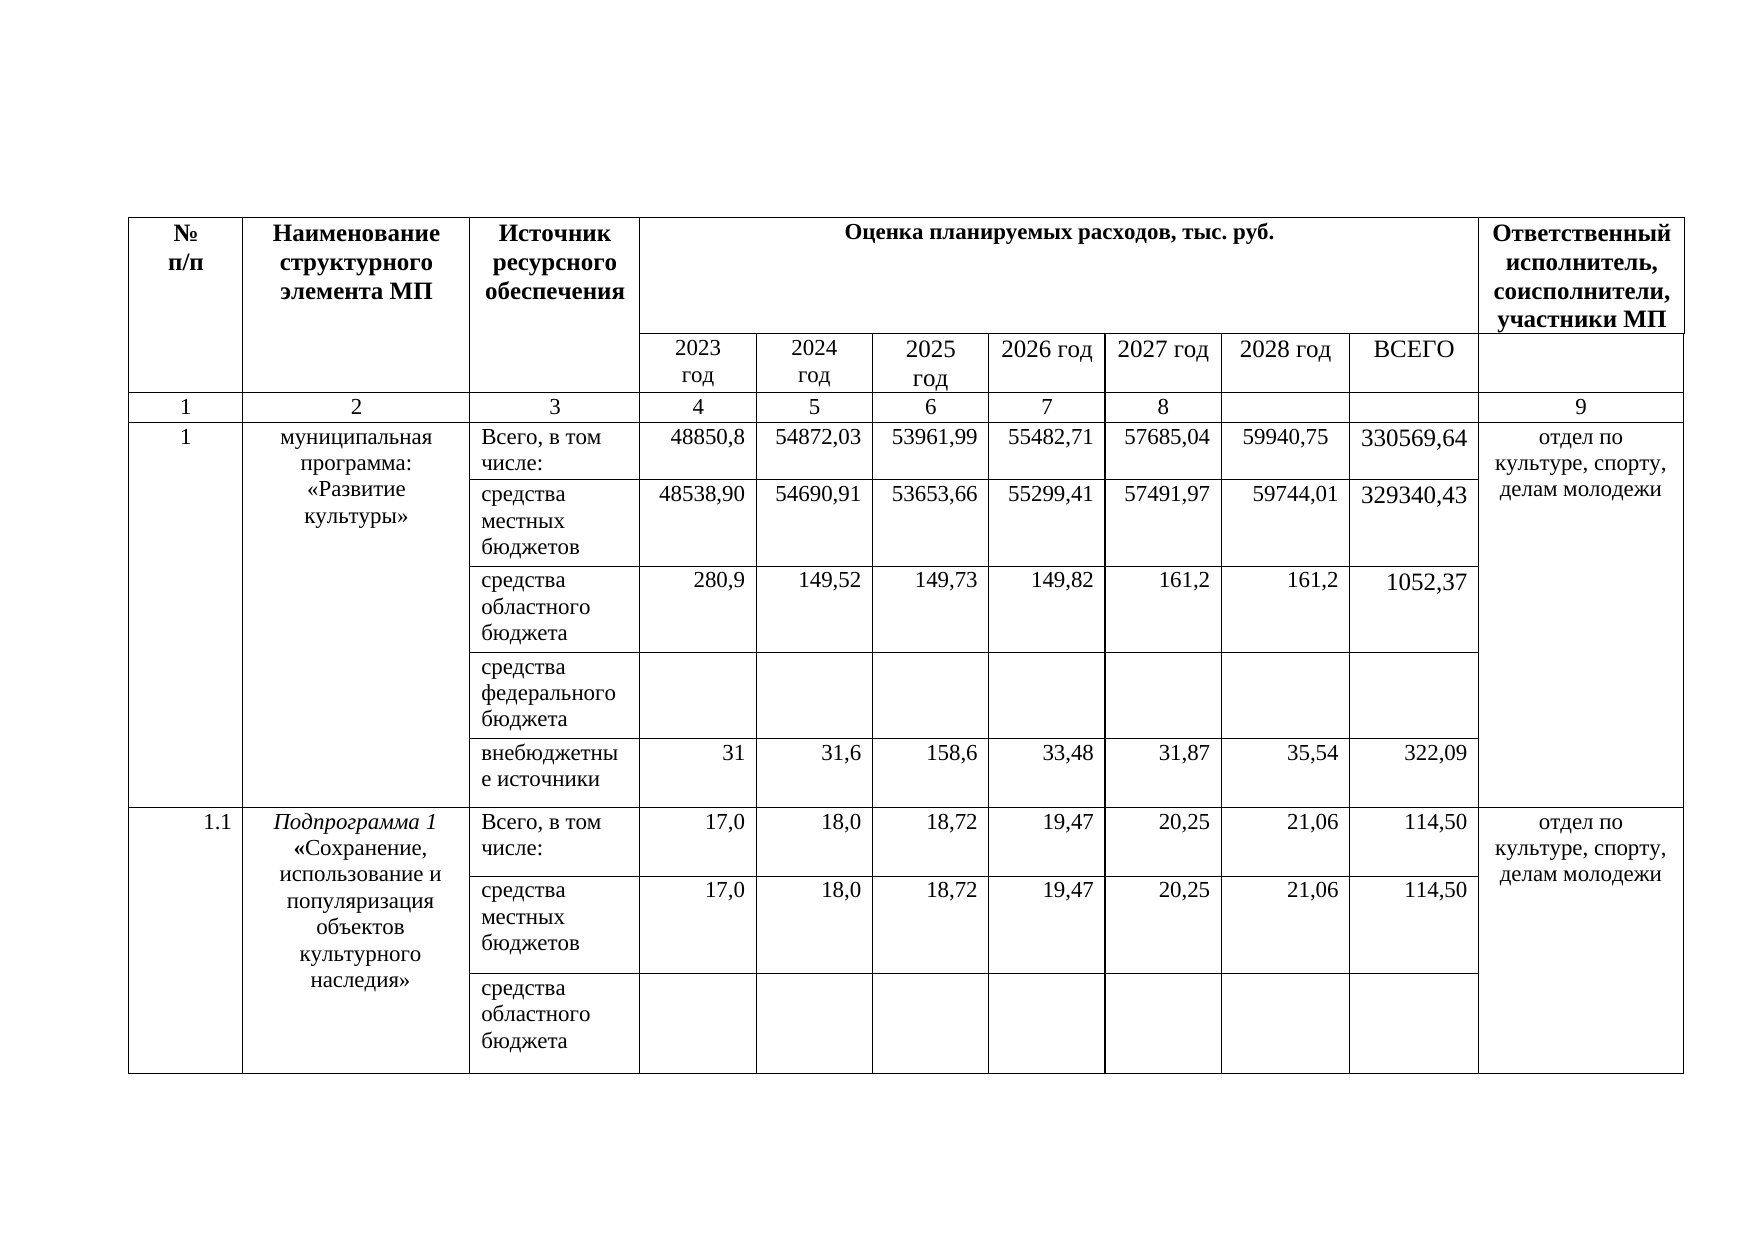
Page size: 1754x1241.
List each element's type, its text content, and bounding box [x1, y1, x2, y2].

table_cell 21,06 [1222, 808, 1349, 876]
table_cell 1 [129, 393, 242, 422]
table_cell 280,9 [640, 567, 756, 652]
table_cell [1350, 653, 1478, 738]
table_cell 2025 год [873, 334, 988, 392]
table_cell 20,25 [1106, 877, 1221, 973]
table_header Оценка планируемых расходов, тыс. руб. [640, 218, 1478, 333]
table_cell 161,2 [1222, 567, 1349, 652]
table_cell 17,0 [640, 877, 756, 973]
table_header Наименование структурного элемента МП [243, 218, 469, 392]
table_cell 114,50 [1350, 808, 1478, 876]
table_cell 53653,66 [873, 480, 988, 566]
table_cell 19,47 [989, 877, 1104, 973]
table_cell 1.1 [129, 808, 242, 1073]
table_cell 17,0 [640, 808, 756, 876]
table_cell [1222, 653, 1349, 738]
table_header Ответственный исполнитель, соисполнители, участники МП [1479, 218, 1684, 333]
table_cell 8 [1106, 393, 1221, 422]
table_cell средства федерального бюджета [470, 653, 639, 738]
table_cell 1 [129, 423, 242, 807]
table_cell [873, 974, 988, 1073]
table_cell 322,09 [1350, 739, 1478, 807]
table_cell [640, 974, 756, 1073]
table_cell 35,54 [1222, 739, 1349, 807]
table_cell 57685,04 [1106, 423, 1221, 479]
table_cell 33,48 [989, 739, 1104, 807]
table_cell 18,0 [757, 808, 872, 876]
table_cell 330569,64 [1350, 423, 1478, 479]
table_cell 9 [1479, 393, 1683, 422]
table_cell 4 [640, 393, 756, 422]
table_cell [989, 653, 1104, 738]
table_cell 2024 год [757, 334, 872, 392]
table_cell [873, 653, 988, 738]
table_cell [1106, 974, 1221, 1073]
table_cell 59744,01 [1222, 480, 1349, 566]
table_cell средства областного бюджета [470, 974, 639, 1073]
table_cell [1479, 334, 1683, 392]
table_cell [640, 653, 756, 738]
table_header Источник ресурсного обеспечения [470, 218, 639, 392]
table_cell 18,72 [873, 808, 988, 876]
table_cell 55482,71 [989, 423, 1104, 479]
table_cell 53961,99 [873, 423, 988, 479]
table_cell 2028 год [1222, 334, 1349, 392]
table_cell ВСЕГО [1350, 334, 1478, 392]
table_cell 48538,90 [640, 480, 756, 566]
table_cell 55299,41 [989, 480, 1104, 566]
table_cell 3 [470, 393, 639, 422]
table_cell 31,6 [757, 739, 872, 807]
table_cell средства местных бюджетов [470, 877, 639, 973]
table_cell Всего, в том числе: [470, 423, 639, 479]
table_cell 57491,97 [1106, 480, 1221, 566]
table_cell 31,87 [1106, 739, 1221, 807]
table_cell [1222, 974, 1349, 1073]
table_cell Всего, в том числе: [470, 808, 639, 876]
table_cell 158,6 [873, 739, 988, 807]
table_cell 2023 год [640, 334, 756, 392]
table_cell 54872,03 [757, 423, 872, 479]
table_cell [1350, 974, 1478, 1073]
table_cell 21,06 [1222, 877, 1349, 973]
table_cell 2 [243, 393, 469, 422]
table_cell 149,73 [873, 567, 988, 652]
table_cell 31 [640, 739, 756, 807]
table_cell 149,82 [989, 567, 1104, 652]
table_cell отдел по культуре, спорту, делам молодежи [1479, 423, 1683, 807]
table_cell 2026 год [989, 334, 1104, 392]
table_cell [757, 653, 872, 738]
table_cell средства местных бюджетов [470, 480, 639, 566]
table_cell 19,47 [989, 808, 1104, 876]
table_cell средства областного бюджета [470, 567, 639, 652]
table_cell внебюджетные источники [470, 739, 639, 807]
table_cell 2027 год [1106, 334, 1221, 392]
table_cell [1350, 393, 1478, 422]
table_cell [1106, 653, 1221, 738]
table_cell 18,72 [873, 877, 988, 973]
table_cell 1052,37 [1350, 567, 1478, 652]
table_header № п/п [129, 218, 242, 392]
table_cell 161,2 [1106, 567, 1221, 652]
table_cell 54690,91 [757, 480, 872, 566]
table_cell 7 [989, 393, 1104, 422]
table_cell 149,52 [757, 567, 872, 652]
table_cell 20,25 [1106, 808, 1221, 876]
table_cell 329340,43 [1350, 480, 1478, 566]
table_cell [989, 974, 1104, 1073]
table_cell [757, 974, 872, 1073]
table_cell [1222, 393, 1349, 422]
table_cell Подпрограмма 1 «Сохранение, использование и популяризация объектов культурного наследия» [243, 808, 469, 1073]
table_cell 59940,75 [1222, 423, 1349, 479]
table_cell муниципальная программа: «Развитие культуры» [243, 423, 469, 807]
table_cell 114,50 [1350, 877, 1478, 973]
table_cell 48850,8 [640, 423, 756, 479]
table_cell 5 [757, 393, 872, 422]
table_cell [1479, 808, 1683, 1073]
table_cell 18,0 [757, 877, 872, 973]
table_cell 6 [873, 393, 988, 422]
